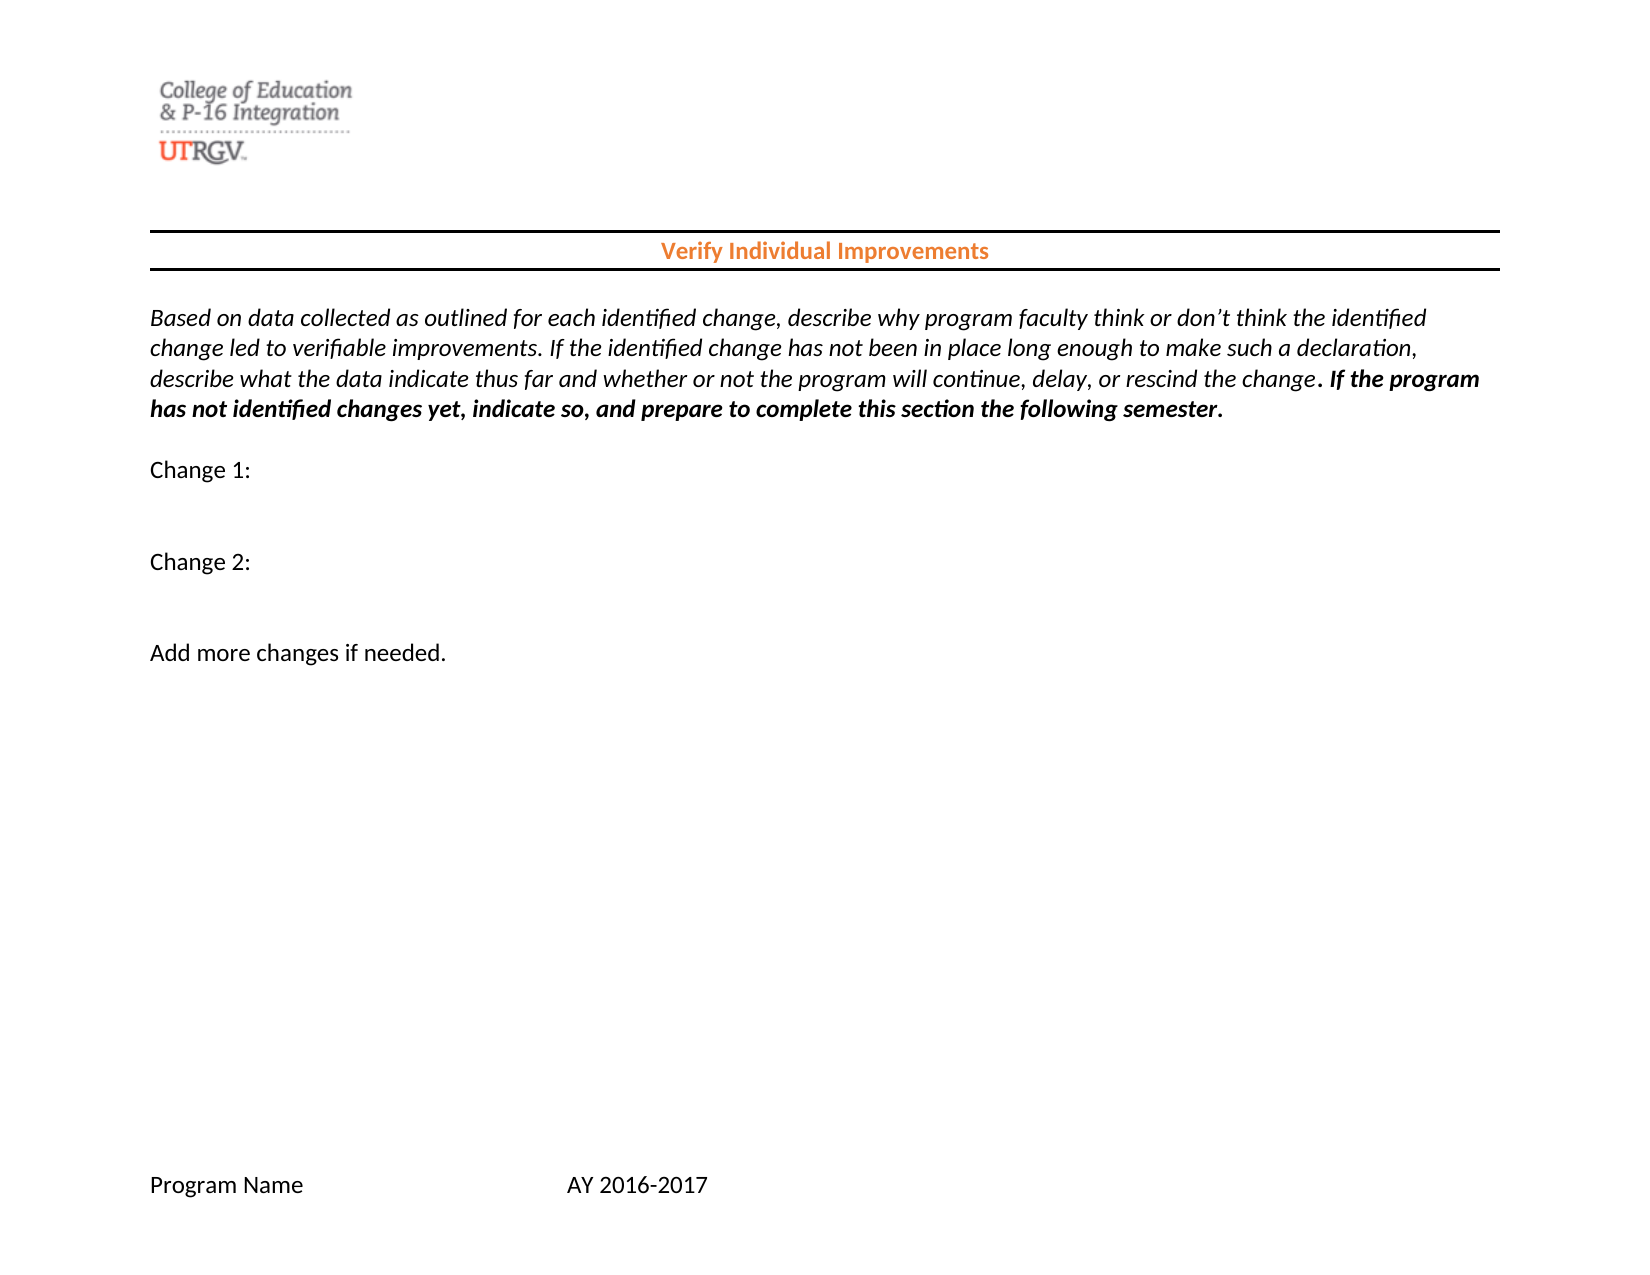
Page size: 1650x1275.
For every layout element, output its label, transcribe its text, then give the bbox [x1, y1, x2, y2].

text Change 2: [150, 546, 1500, 576]
text Based on data collected as outlined for each identified change, describe why program faculty think or don’t think the identified change led to verifiable improvements. If the identified change has not been in place long enough to make such a declaration, describe what the data indicate thus far and whether or not the program will continue, delay, or rescind the change. If the program has not identified changes yet, indicate so, and prepare to complete this section the following semester. [150, 302, 1500, 424]
text Verify Individual Improvements [150, 233, 1500, 268]
picture [150, 75, 355, 170]
text Change 1: [150, 454, 1500, 485]
text Add more changes if needed. [150, 637, 1500, 668]
